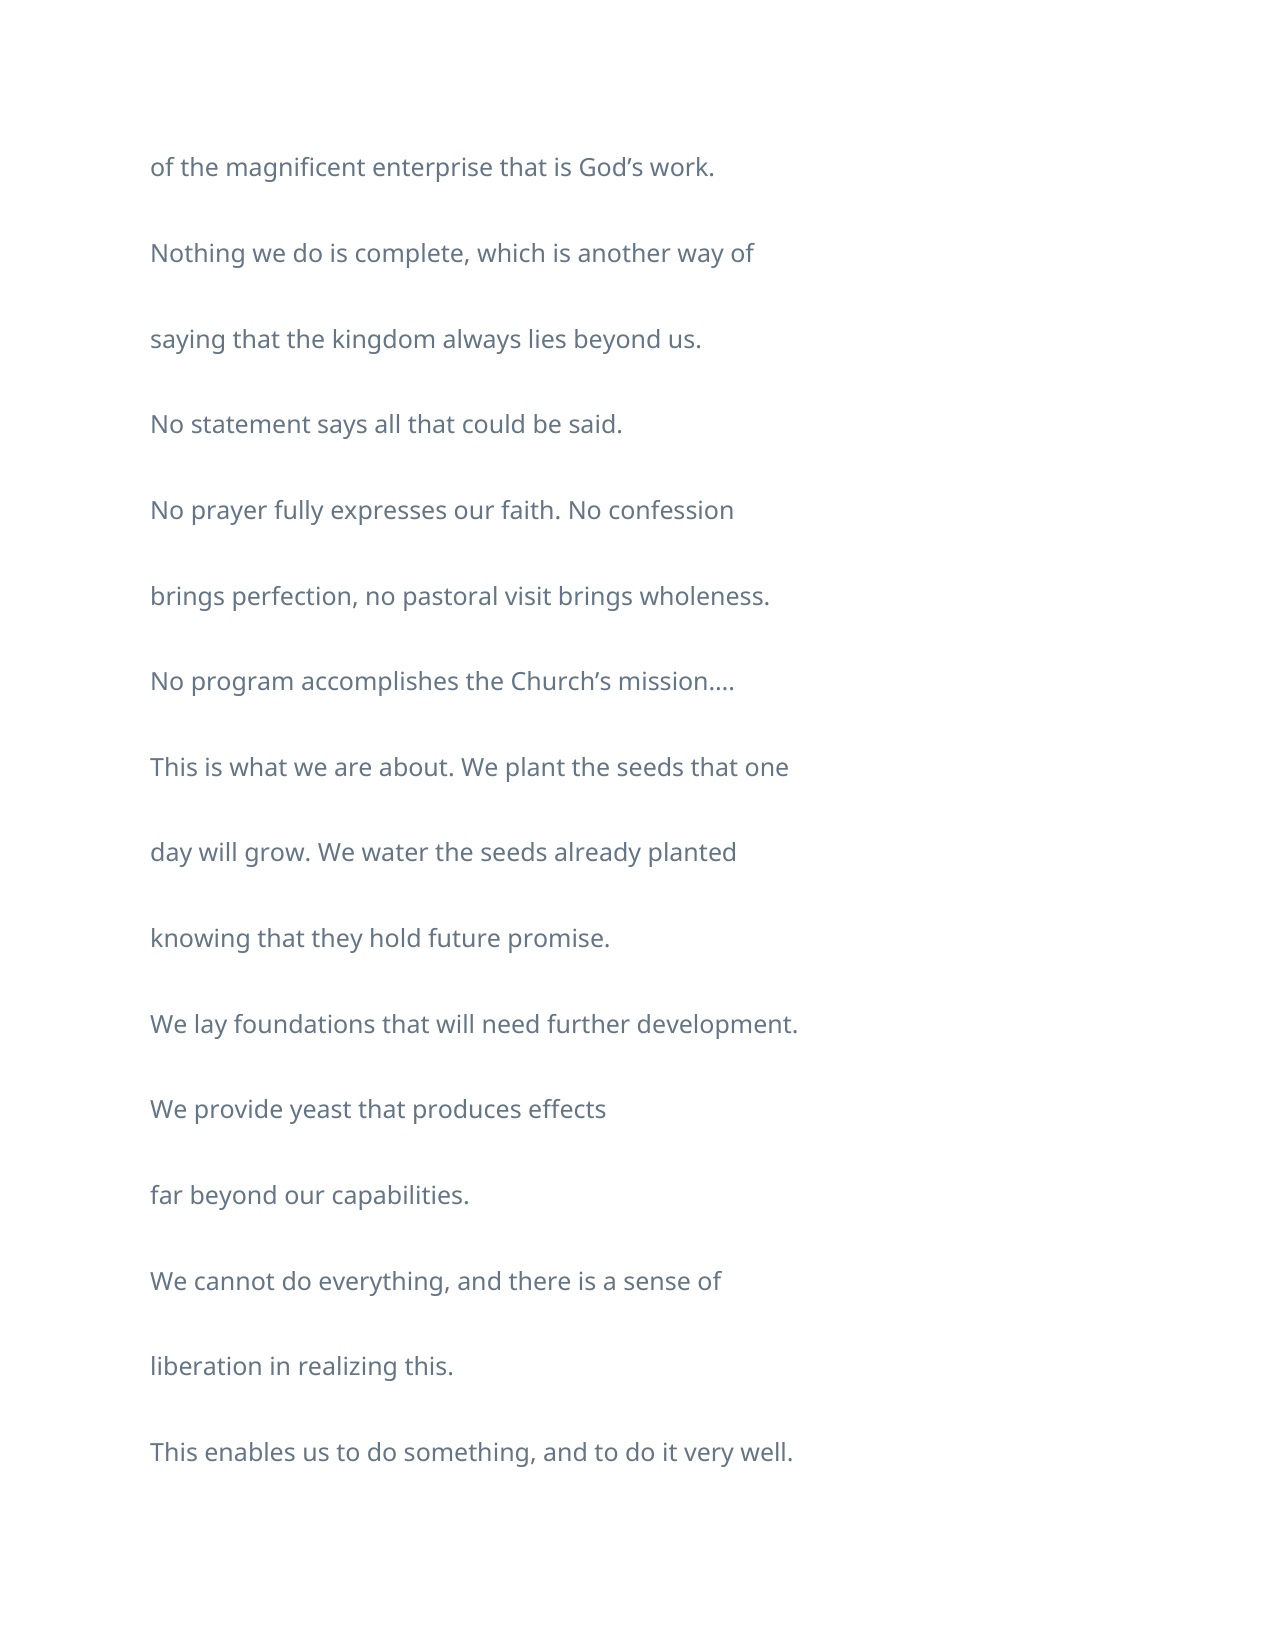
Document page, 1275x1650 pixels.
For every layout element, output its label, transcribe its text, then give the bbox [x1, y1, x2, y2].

text No statement says all that could be said. [150, 407, 1125, 441]
text We cannot do everything, and there is a sense of [150, 1263, 1125, 1297]
text saying that the kingdom always lies beyond us. [150, 321, 1125, 355]
text We provide yeast that produces effects [150, 1092, 1125, 1126]
text No program accomplishes the Church’s mission…. [150, 664, 1125, 698]
text day will grow. We water the seeds already planted [150, 835, 1125, 869]
text No prayer fully expresses our faith. No confession [150, 492, 1125, 527]
text This is what we are about. We plant the seeds that one [150, 749, 1125, 783]
text knowing that they hold future promise. [150, 921, 1125, 955]
text liberation in realizing this. [150, 1349, 1125, 1383]
text Nothing we do is complete, which is another way of [150, 236, 1125, 270]
text far beyond our capabilities. [150, 1177, 1125, 1212]
text This enables us to do something, and to do it very well. [150, 1434, 1125, 1468]
text brings perfection, no pastoral visit brings wholeness. [150, 578, 1125, 612]
text We lay foundations that will need further development. [150, 1006, 1125, 1040]
text of the magnificent enterprise that is God’s work. [150, 150, 1125, 184]
